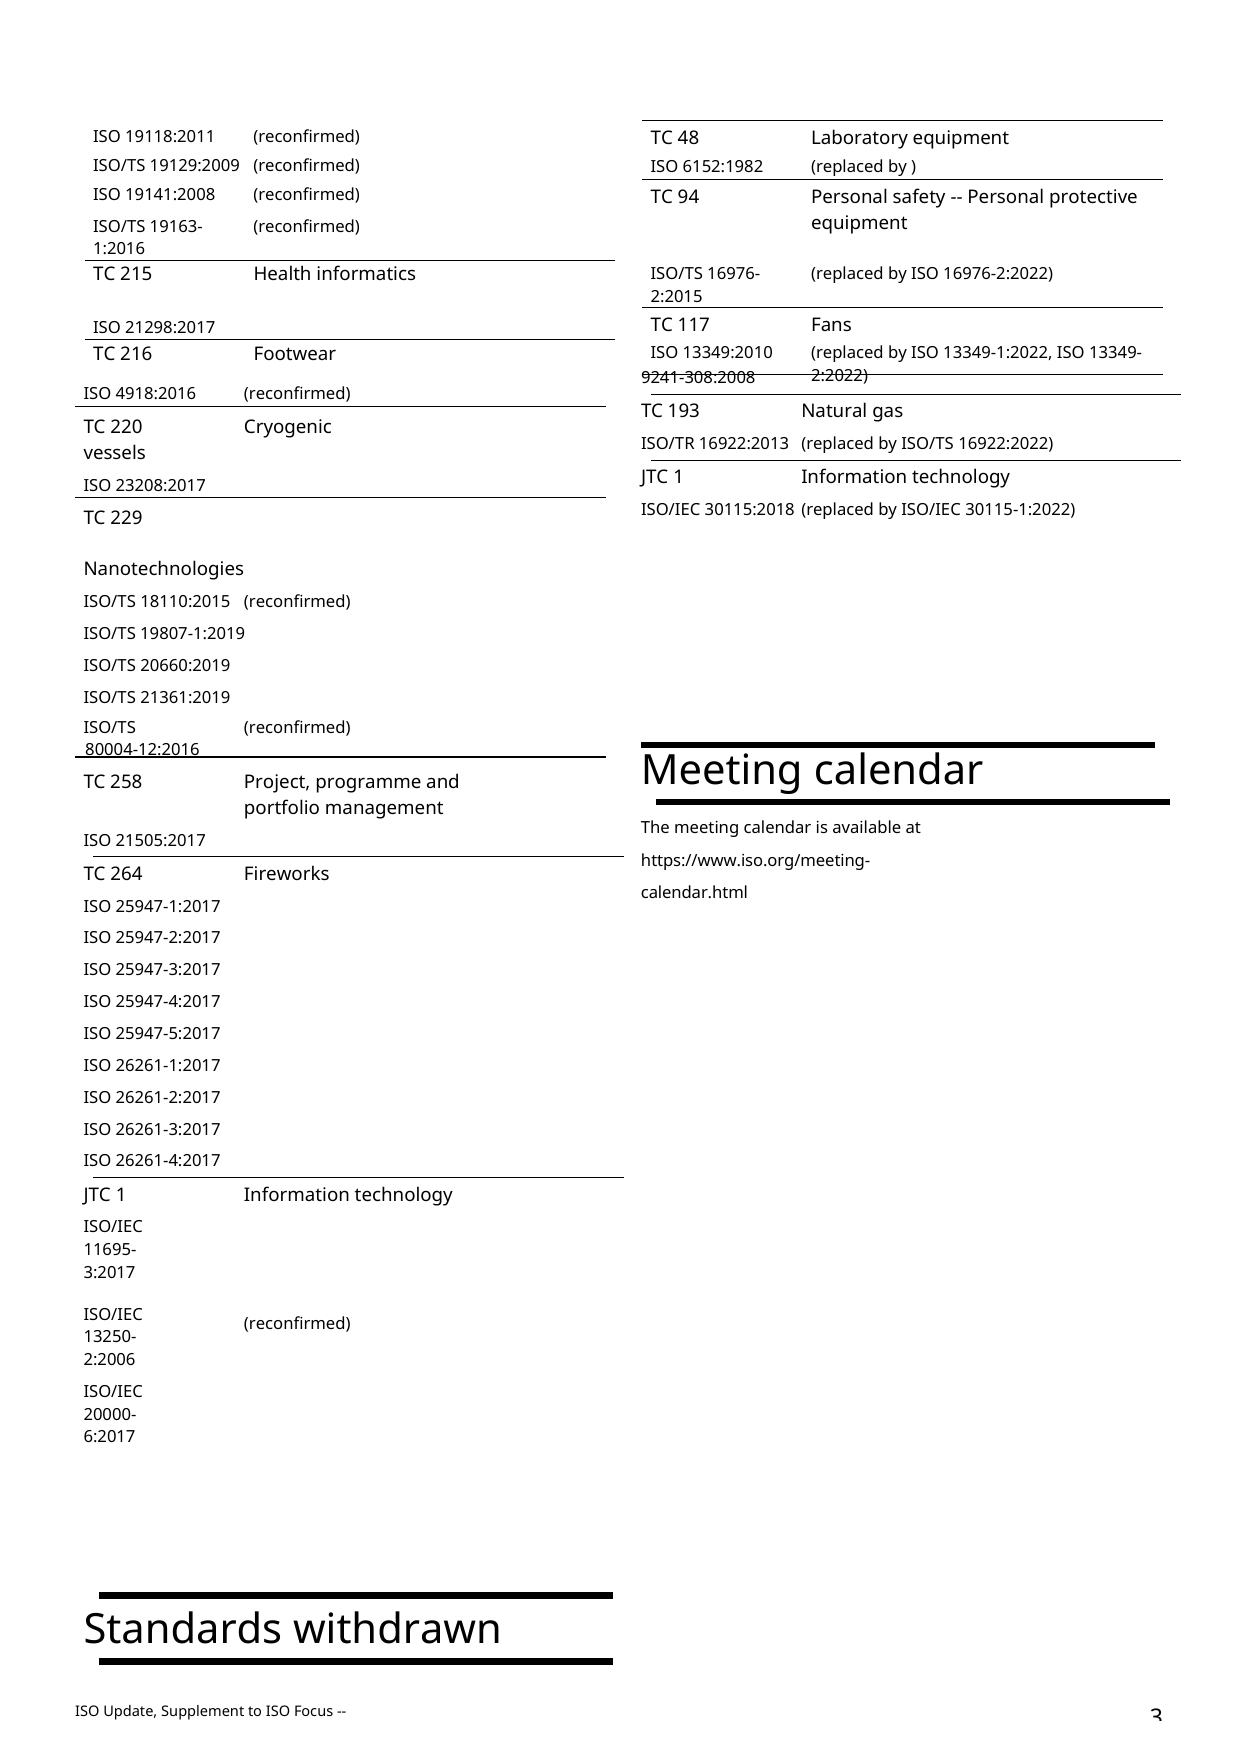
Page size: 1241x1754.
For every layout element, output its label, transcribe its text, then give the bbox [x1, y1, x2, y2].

text The meeting calendar is available at https://www.iso.org/meeting-calendar.html [641, 815, 944, 904]
text ISO/TS (reconfirmed) [83, 717, 1178, 737]
text ISO 25947-2:2017 [83, 926, 609, 949]
text ISO 25947-5:2017 [83, 1022, 609, 1044]
text ISO/IEC 13250-2:2006 [83, 1302, 178, 1371]
text 9241-308:2008 [641, 365, 1178, 388]
text ISO 25947-3:2017 [83, 958, 609, 981]
text ISO/TS 18110:2015 (reconfirmed) [83, 590, 391, 612]
subtitle TC 193 Natural gas [641, 397, 1178, 423]
text ISO/TS 21361:2019 [83, 685, 391, 708]
text ISO 25947-4:2017 [83, 990, 609, 1012]
text ISO 26261-1:2017 [83, 1053, 609, 1076]
text 80004-12:2016 [75, 737, 609, 760]
text ISO/TR 16922:2013 (replaced by ISO/TS 16922:2022) [641, 431, 1178, 454]
text ISO/IEC 20000-6:2017 [83, 1379, 178, 1448]
text ISO 25947-1:2017 [83, 894, 609, 917]
text ISO 26261-2:2017 [83, 1085, 609, 1108]
subtitle Meeting calendar [641, 740, 1178, 797]
subtitle Standards withdrawn [83, 1598, 1178, 1655]
subtitle JTC 1 Information technology [641, 463, 1178, 489]
subtitle TC 264 Fireworks [83, 860, 609, 886]
text ISO 23208:2017 [83, 473, 391, 496]
text ISO/IEC 30115:2018 (replaced by ISO/IEC 30115-1:2022) [641, 498, 1178, 520]
subtitle TC 229 Nanotechnologies [83, 504, 391, 581]
text ISO/IEC 11695-3:2017 [83, 1215, 177, 1283]
text ISO 26261-4:2017 [83, 1149, 609, 1172]
text ISO/TS 19807-1:2019 [83, 622, 391, 644]
text (reconfirmed) [244, 1311, 1178, 1334]
text ISO 21505:2017 [83, 828, 609, 851]
text ISO 26261-3:2017 [83, 1117, 609, 1140]
text ISO/TS 20660:2019 [83, 653, 391, 676]
subtitle TC 258 Project, programme and portfolio management [83, 768, 506, 819]
text ISO 4918:2016 (reconfirmed) [83, 382, 391, 405]
subtitle TC 220 Cryogenic vessels [83, 413, 391, 464]
subtitle JTC 1 Information technology [83, 1181, 609, 1206]
